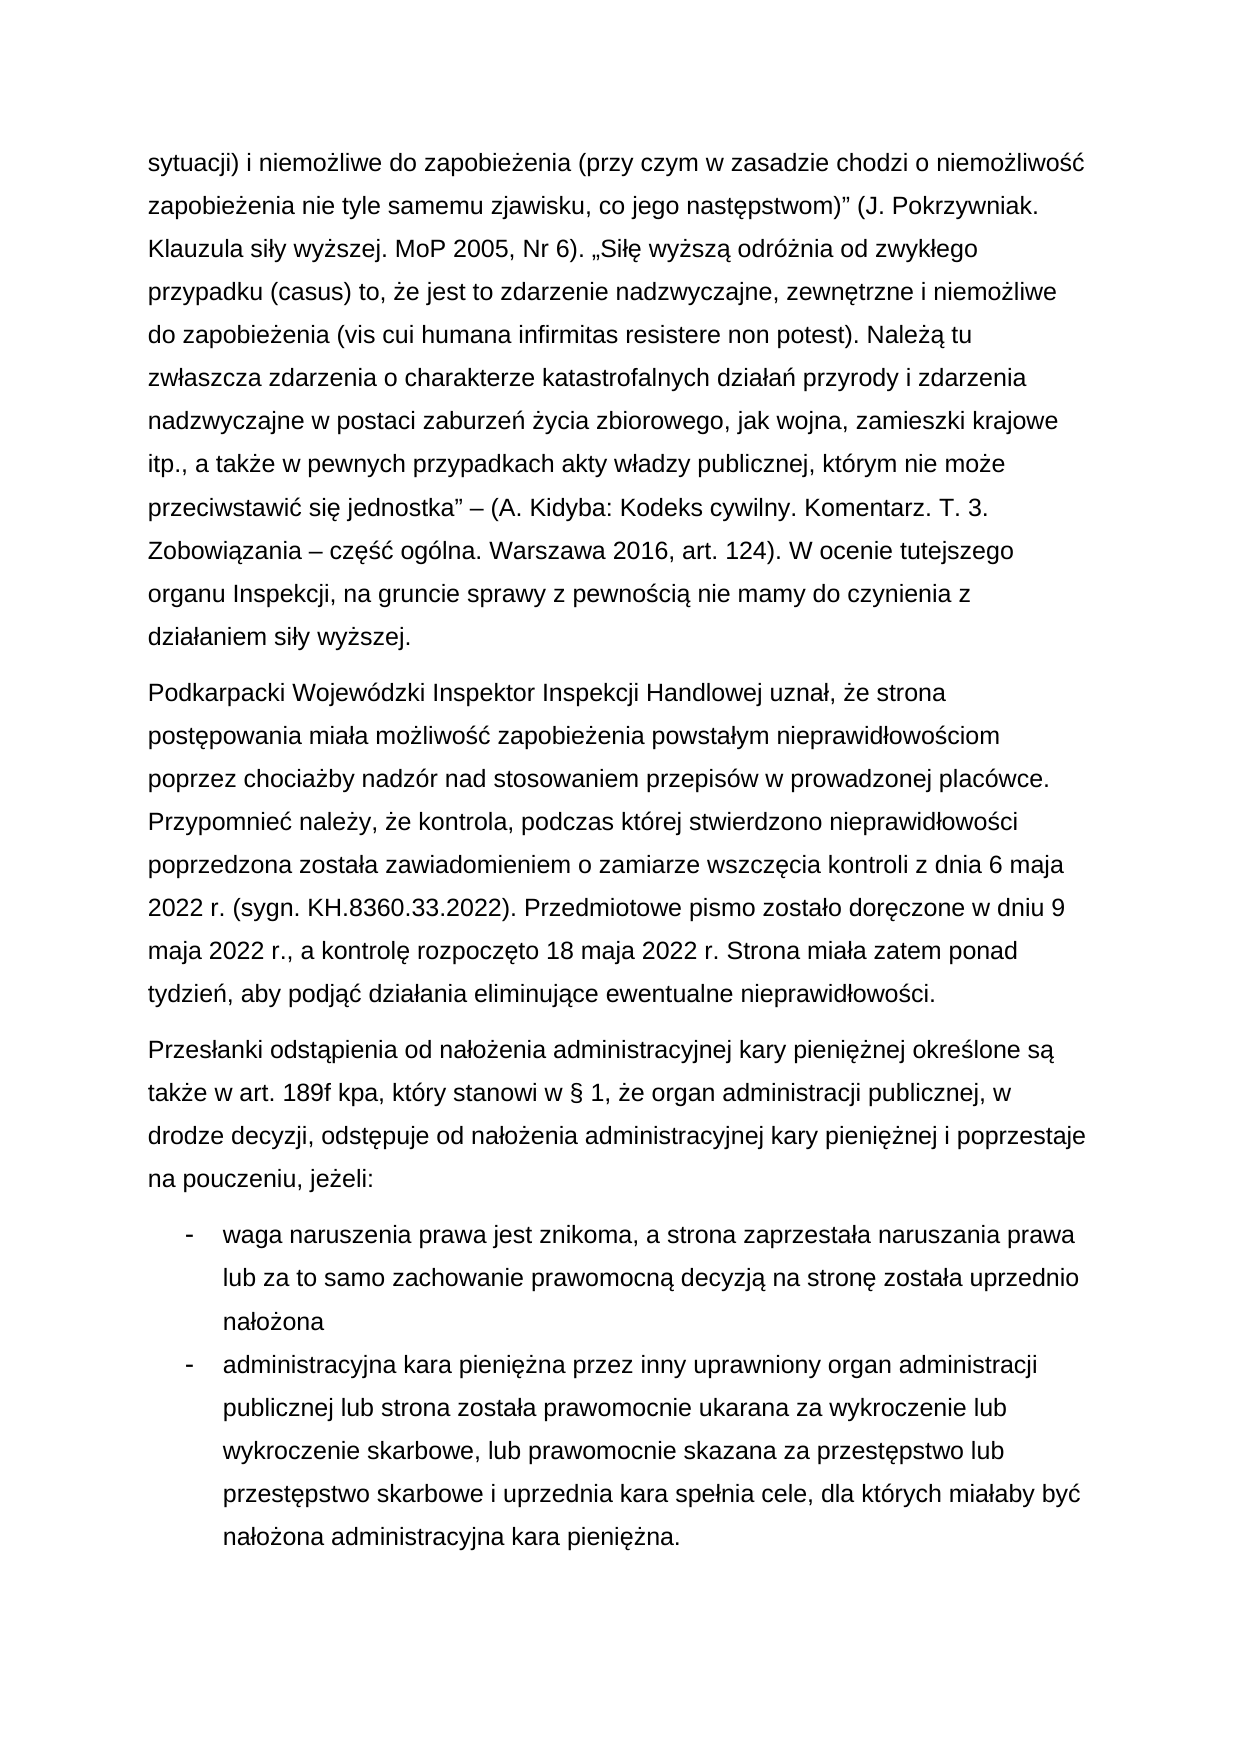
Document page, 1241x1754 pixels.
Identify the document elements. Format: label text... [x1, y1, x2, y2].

text Przesłanki odstąpienia od nałożenia administracyjnej kary pieniężnej określone są także w art. 189f kpa, który stanowi w § 1, że organ administracji publicznej, w drodze decyzji, odstępuje od nałożenia administracyjnej kary pieniężnej i poprzestaje na pouczeniu, jeżeli: [148, 1035, 1093, 1193]
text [148, 148, 1093, 651]
list administracyjna kara pieniężna przez inny uprawniony organ administracji publicznej lub strona została prawomocnie ukarana za wykroczenie lub wykroczenie skarbowe, lub prawomocnie skazana za przestępstwo lub przestępstwo skarbowe i uprzednia kara spełnia cele, dla których miałaby być nałożona administracyjna kara pieniężna. [185, 1349, 1093, 1551]
text Podkarpacki Wojewódzki Inspektor Inspekcji Handlowej uznał, że strona postępowania miała możliwość zapobieżenia powstałym nieprawidłowościom poprzez chociażby nadzór nad stosowaniem przepisów w prowadzonej placówce. Przypomnieć należy, że kontrola, podczas której stwierdzono nieprawidłowości poprzedzona została zawiadomieniem o zamiarze wszczęcia kontroli z dnia 6 maja 2022 r. (sygn. KH.8360.33.2022). Przedmiotowe pismo zostało doręczone w dniu 9 maja 2022 r., a kontrolę rozpoczęto 18 maja 2022 r. Strona miała zatem ponad tydzień, aby podjąć działania eliminujące ewentualne nieprawidłowości. [148, 678, 1093, 1008]
list waga naruszenia prawa jest znikoma, a strona zaprzestała naruszania prawa lub za to samo zachowanie prawomocną decyzją na stronę została uprzednio nałożona [185, 1220, 1093, 1335]
